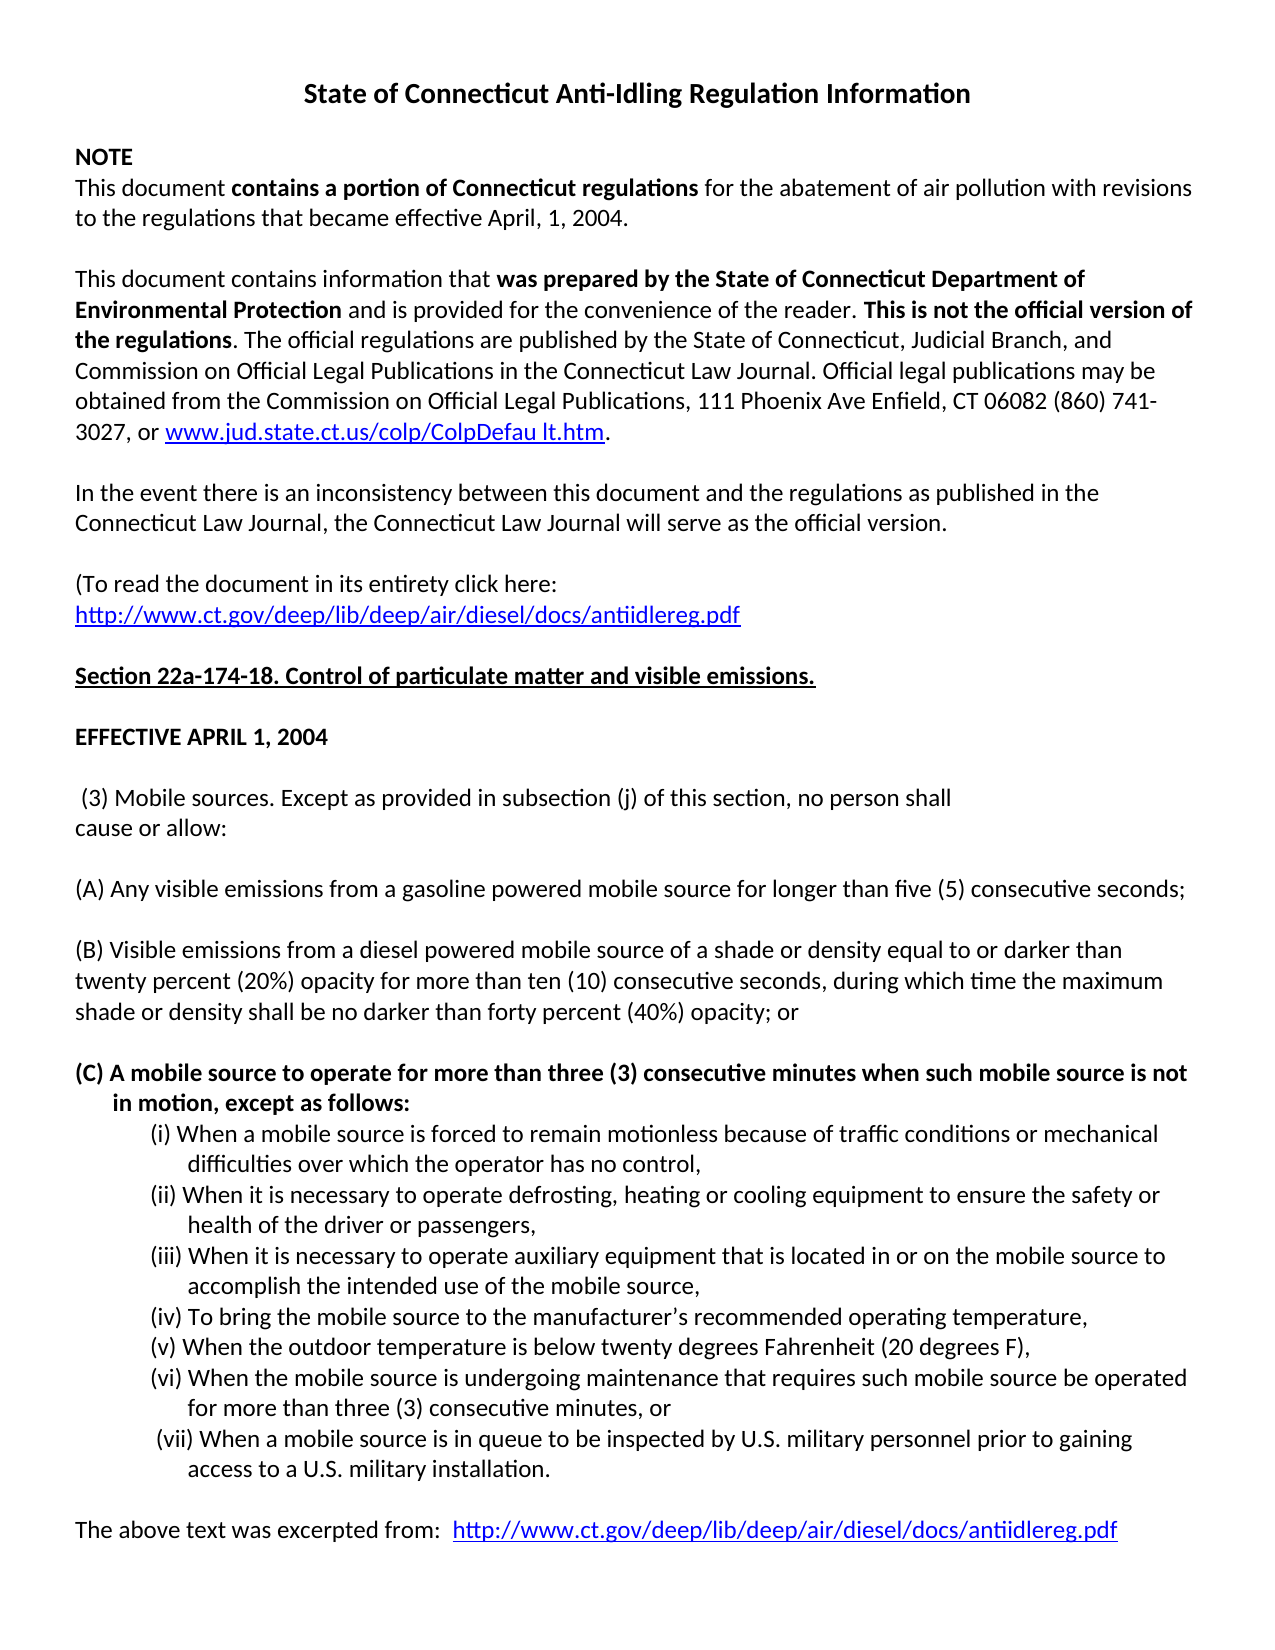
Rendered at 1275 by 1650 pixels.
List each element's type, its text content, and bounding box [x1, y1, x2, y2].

text This document contains a portion of Connecticut regulations for the abatement of air pollution with revisions to the regulations that became effective April, 1, 2004. [75, 172, 1200, 233]
text The above text was excerpted from: http://www.ct.gov/deep/lib/deep/air/diesel/docs/antiidlereg.pdf [75, 1514, 1200, 1545]
text (C) A mobile source to operate for more than three (3) consecutive minutes when such mobile source is not in motion, except as follows: [75, 1057, 1200, 1118]
text NOTE [75, 141, 1200, 172]
text (ii) When it is necessary to operate defrosting, heating or cooling equipment to ensure the safety or health of the driver or passengers, [150, 1179, 1200, 1240]
text This document contains information that was prepared by the State of Connecticut Department of Environmental Protection and is provided for the convenience of the reader. This is not the official version of the regulations. The official regulations are published by the State of Connecticut, Judicial Branch, and Commission on Official Legal Publications in the Connecticut Law Journal. Official legal publications may be obtained from the Commission on Official Legal Publications, 111 Phoenix Ave Enfield, CT 06082 (860) 741-3027, or www.jud.state.ct.us/colp/ColpDefau lt.htm. [75, 263, 1200, 446]
text (3) Mobile sources. Except as provided in subsection (j) of this section, no person shall [75, 782, 1200, 813]
text EFFECTIVE APRIL 1, 2004 [75, 721, 1200, 752]
text (iv) To bring the mobile source to the manufacturer’s recommended operating temperature, [150, 1301, 1200, 1331]
text In the event there is an inconsistency between this document and the regulations as published in the Connecticut Law Journal, the Connecticut Law Journal will serve as the official version. [75, 477, 1200, 538]
text cause or allow: [75, 813, 1200, 843]
text (iii) When it is necessary to operate auxiliary equipment that is located in or on the mobile source to accomplish the intended use of the mobile source, [150, 1240, 1200, 1301]
text (i) When a mobile source is forced to remain motionless because of traffic conditions or mechanical difficulties over which the operator has no control, [150, 1118, 1200, 1179]
text (vi) When the mobile source is undergoing maintenance that requires such mobile source be operated for more than three (3) consecutive minutes, or [150, 1362, 1200, 1423]
text (To read the document in its entirety click here: http://www.ct.gov/deep/lib/deep/air/diesel/docs/antiidlereg.pdf [75, 568, 1200, 629]
text (vii) When a mobile source is in queue to be inspected by U.S. military personnel prior to gaining access to a U.S. military installation. [150, 1423, 1200, 1484]
text Section 22a-174-18. Control of particulate matter and visible emissions. [75, 660, 1200, 691]
text (v) When the outdoor temperature is below twenty degrees Fahrenheit (20 degrees F), [150, 1331, 1200, 1362]
text (A) Any visible emissions from a gasoline powered mobile source for longer than five (5) consecutive seconds; [75, 874, 1200, 904]
text (B) Visible emissions from a diesel powered mobile source of a shade or density equal to or darker than twenty percent (20%) opacity for more than ten (10) consecutive seconds, during which time the maximum shade or density shall be no darker than forty percent (40%) opacity; or [75, 935, 1200, 1026]
text State of Connecticut Anti-Idling Regulation Information [75, 75, 1200, 111]
